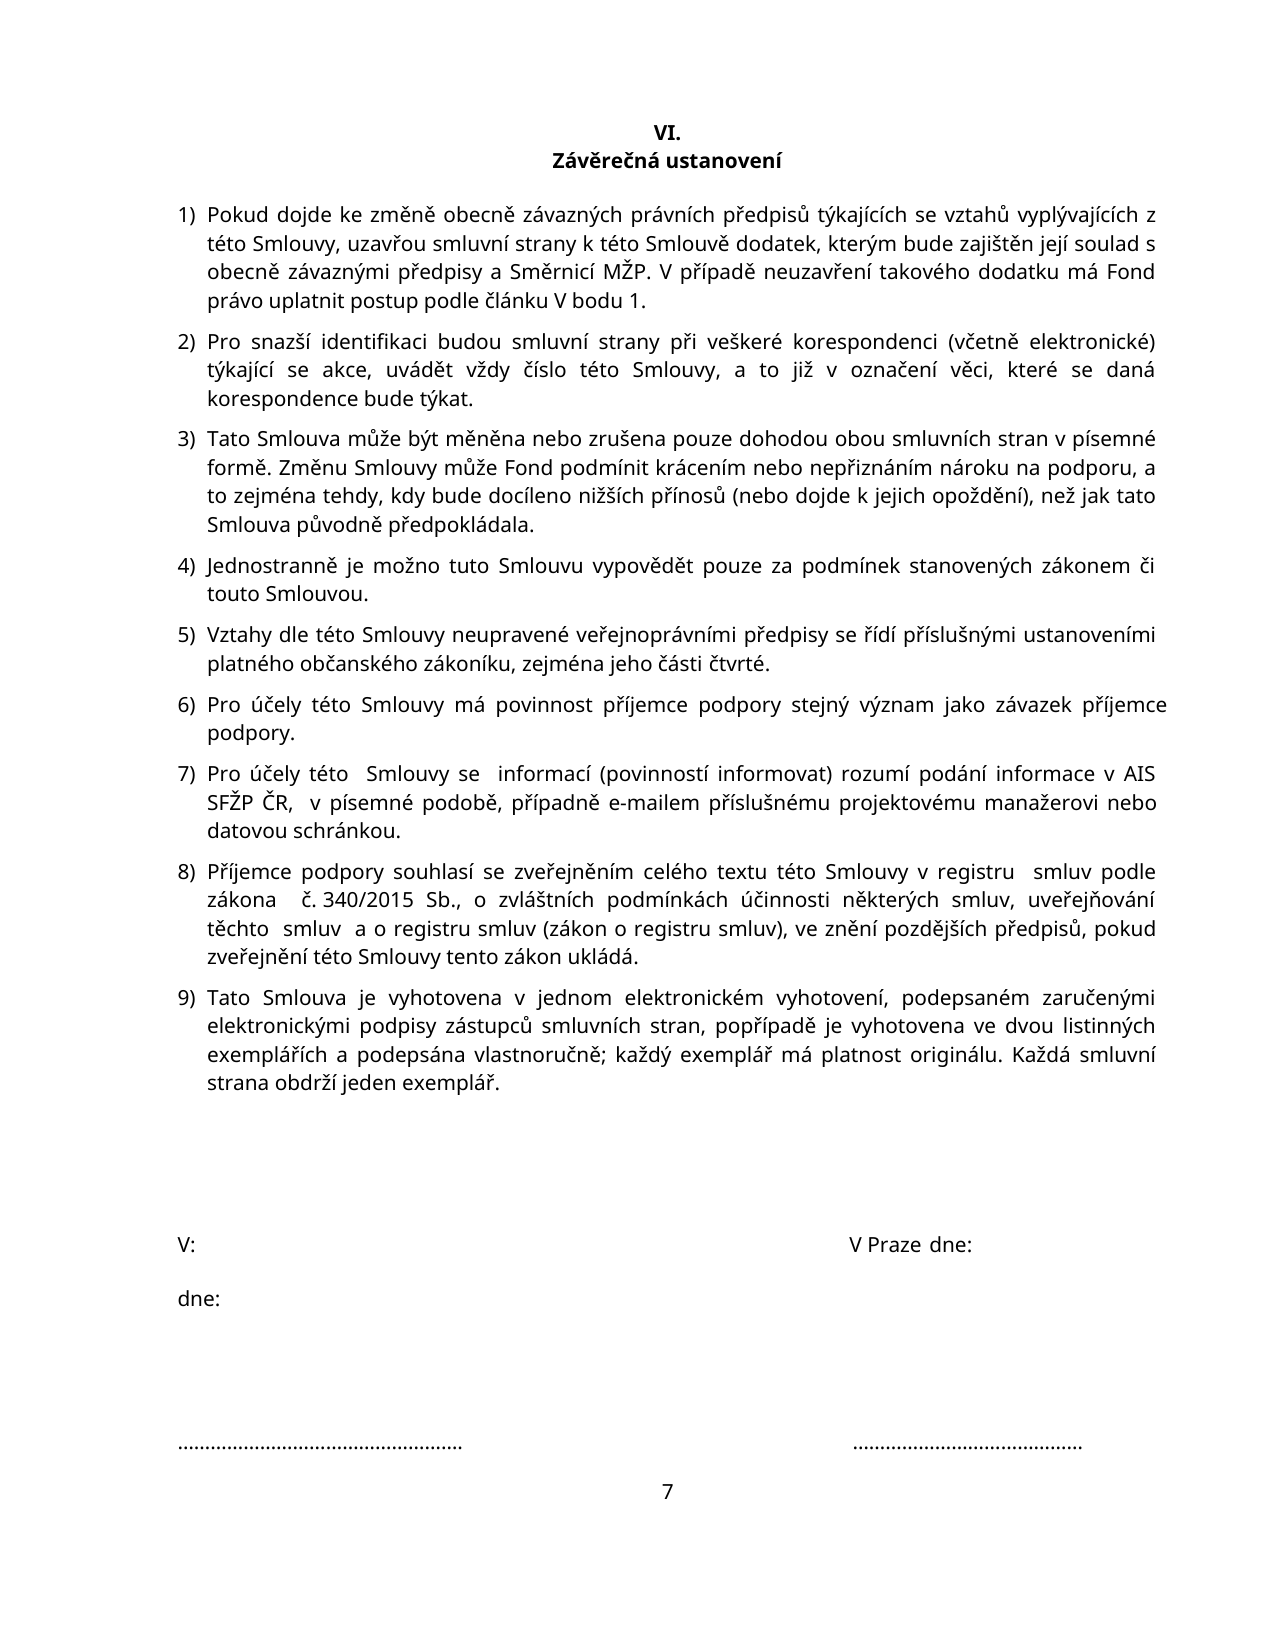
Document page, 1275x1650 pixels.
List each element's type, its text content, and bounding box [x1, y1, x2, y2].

list Pokud dojde ke změně obecně závazných právních předpisů týkajících se vztahů vyplývajících z této Smlouvy, uzavřou smluvní strany k této Smlouvě dodatek, kterým bude zajištěn její soulad s obecně závaznými předpisy a Směrnicí MŽP. V případě neuzavření takového dodatku má Fond právo uplatnit postup podle článku V bodu 1. [177, 201, 1157, 314]
list Pro snazší identifikaci budou smluvní strany při veškeré korespondenci (včetně elektronické) týkající se akce, uvádět vždy číslo této Smlouvy, a to již v označení věci, které se daná korespondence bude týkat. [177, 327, 1156, 412]
text V: V Praze dne: [177, 1230, 1169, 1258]
list Tato Smlouva je vyhotovena v jednom elektronickém vyhotovení, podepsaném zaručenými elektronickými podpisy zástupců smluvních stran, popřípadě je vyhotovena ve dvou listinných exemplářích a podepsána vlastnoručně; každý exemplář má platnost originálu. Každá smluvní strana obdrží jeden exemplář. [177, 983, 1157, 1097]
list Jednostranně je možno tuto Smlouvu vypovědět pouze za podmínek stanovených zákonem či touto Smlouvou. [177, 551, 1157, 608]
text Závěrečná ustanovení [493, 146, 841, 175]
text dne: [177, 1284, 1169, 1312]
text ……………………………………………. …………………………………… [177, 1427, 1169, 1456]
list Pro účely této Smlouvy má povinnost příjemce podpory stejný význam jako závazek příjemce podpory. [177, 690, 1169, 747]
list Pro účely této Smlouvy se informací (povinností informovat) rozumí podání informace v AIS SFŽP ČR, v písemné podobě, případně e-mailem příslušnému projektovému manažerovi nebo datovou schránkou. [177, 759, 1157, 844]
list Tato Smlouva může být měněna nebo zrušena pouze dohodou obou smluvních stran v písemné formě. Změnu Smlouvy může Fond podmínit krácením nebo nepřiznáním nároku na podporu, a to zejména tehdy, kdy bude docíleno nižších přínosů (nebo dojde k jejich opoždění), než jak tato Smlouva původně předpokládala. [177, 424, 1157, 538]
subtitle VI. [494, 118, 841, 146]
list Vztahy dle této Smlouvy neupravené veřejnoprávními předpisy se řídí příslušnými ustanoveními platného občanského zákoníku, zejména jeho části čtvrté. [177, 620, 1157, 677]
list Příjemce podpory souhlasí se zveřejněním celého textu této Smlouvy v registru smluv podle zákona č. 340/2015 Sb., o zvláštních podmínkách účinnosti některých smluv, uveřejňování těchto smluv a o registru smluv (zákon o registru smluv), ve znění pozdějších předpisů, pokud zveřejnění této Smlouvy tento zákon ukládá. [177, 857, 1157, 971]
